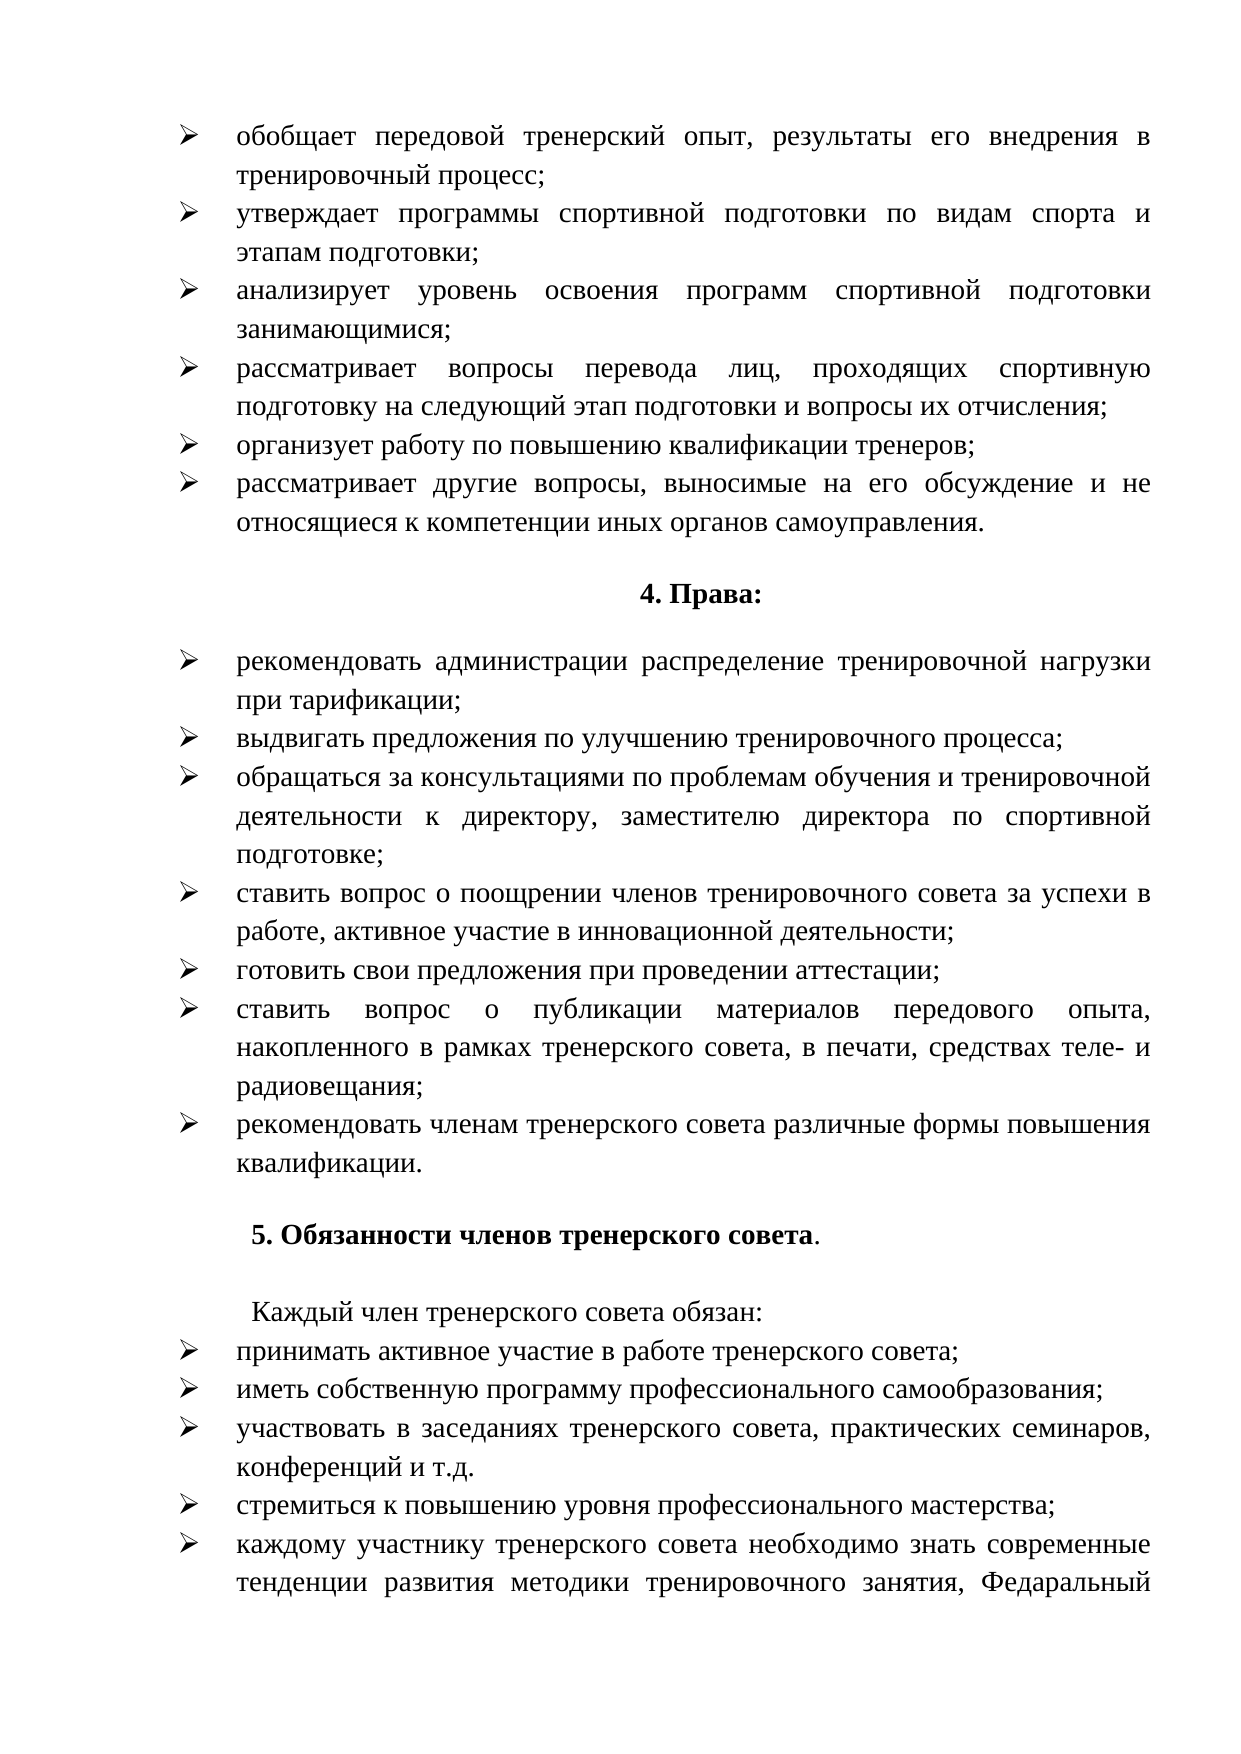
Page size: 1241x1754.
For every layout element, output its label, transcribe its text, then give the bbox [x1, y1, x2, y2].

list готовить свои предложения при проведении аттестации; [177, 952, 1152, 986]
list принимать активное участие в работе тренерского совета; [177, 1333, 1152, 1366]
list рекомендовать администрации распределение тренировочной нагрузки при тарификации; [177, 643, 1152, 716]
list ставить вопрос о поощрении членов тренировочного совета за успехи в работе, активное участие в инновационной деятельности; [177, 875, 1152, 947]
list утверждает программы спортивной подготовки по видам спорта и этапам подготовки; [177, 195, 1152, 267]
text 5. Обязанности членов тренерского совета. [251, 1217, 1152, 1251]
list иметь собственную программу профессионального самообразования; [177, 1371, 1152, 1405]
list обращаться за консультациями по проблемам обучения и тренировочной деятельности к директору, заместителю директора по спортивной подготовке; [177, 759, 1152, 870]
list организует работу по повышению квалификации тренеров; [177, 427, 1152, 461]
list участвовать в заседаниях тренерского совета, практических семинаров, конференций и т.д. [177, 1410, 1152, 1482]
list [177, 1526, 1152, 1598]
list анализирует уровень освоения программ спортивной подготовки занимающимися; [177, 272, 1152, 345]
list рассматривает другие вопросы, выносимые на его обсуждение и не относящиеся к компетенции иных органов самоуправления. [177, 466, 1152, 538]
list ставить вопрос о публикации материалов передового опыта, накопленного в рамках тренерского совета, в печати, средствах теле- и радиовещания; [177, 991, 1152, 1101]
list рекомендовать членам тренерского совета различные формы повышения квалификации. [177, 1106, 1152, 1179]
list стремиться к повышению уровня профессионального мастерства; [177, 1487, 1152, 1521]
list рассматривает вопросы перевода лиц, проходящих спортивную подготовку на следующий этап подготовки и вопросы их отчисления; [177, 350, 1152, 422]
list выдвигать предложения по улучшению тренировочного процесса; [177, 721, 1152, 754]
text 4. Права: [251, 576, 1152, 610]
list обобщает передовой тренерский опыт, результаты его внедрения в тренировочный процесс; [177, 118, 1152, 190]
text Каждый член тренерского совета обязан: [251, 1294, 1152, 1328]
